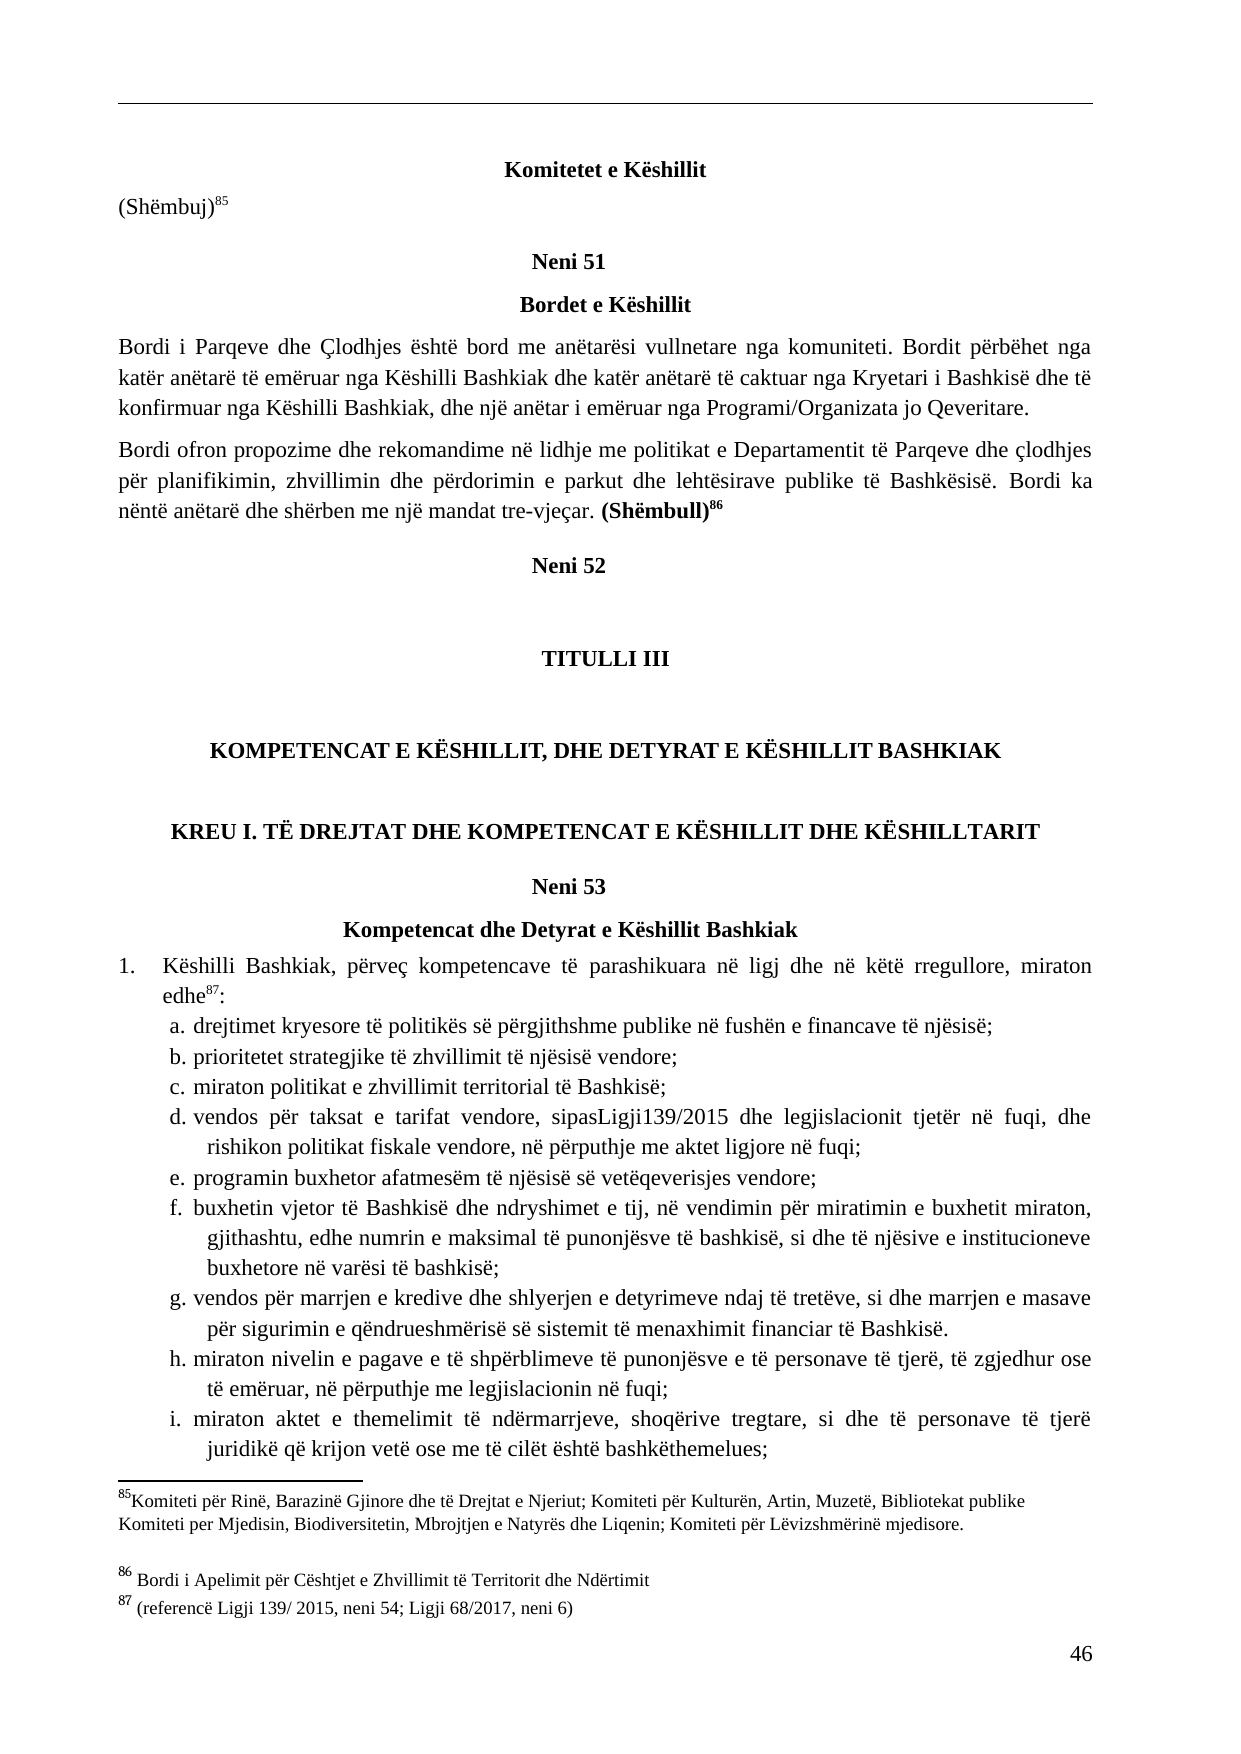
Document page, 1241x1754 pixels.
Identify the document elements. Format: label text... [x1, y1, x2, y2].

subtitle Bordet e Këshillit [118, 291, 1093, 317]
list prioritetet strategjike të zhvillimit të njësisë vendore; [169, 1043, 1093, 1069]
list Këshilli Bashkiak, përveç kompetencave të parashikuara në ligj dhe në këtë rregullore, miraton edhe: [118, 952, 1093, 1009]
subtitle KOMPETENCAT E KËSHILLIT, DHE DETYRAT E KËSHILLIT BASHKIAK [118, 737, 1093, 764]
text Bordi ofron propozime dhe rekomandime në lidhje me politikat e Departamentit të Parqeve dhe çlodhjes për planifikimin, zhvillimin dhe përdorimin e parkut dhe lehtësirave publike të Bashkësisë. Bordi ka nëntë anëtarë dhe shërben me një mandat tre-vjeçar. (Shëmbull) [118, 436, 1093, 523]
list vendos për marrjen e kredive dhe shlyerjen e detyrimeve ndaj të tretëve, si dhe marrjen e masave për sigurimin e qëndrueshmërisë së sistemit të menaxhimit financiar të Bashkisë. [169, 1284, 1093, 1341]
text (Shëmbuj) [118, 193, 1093, 219]
subtitle Kompetencat dhe Detyrat e Këshillit Bashkiak [118, 916, 1093, 942]
list buxhetin vjetor të Bashkisë dhe ndryshimet e tij, në vendimin për miratimin e buxhetit miraton, gjithashtu, edhe numrin e maksimal të punonjësve të bashkisë, si dhe të njësive e institucioneve buxhetore në varësi të bashkisë; [169, 1194, 1093, 1281]
list miraton aktet e themelimit të ndërmarrjeve, shoqërive tregtare, si dhe të personave të tjerë juridikë që krijon vetë ose me të cilët është bashkëthemelues; [169, 1405, 1093, 1462]
list miraton nivelin e pagave e të shpërblimeve të punonjësve e të personave të tjerë, të zgjedhur ose të emëruar, në përputhje me legjislacionin në fuqi; [169, 1345, 1093, 1401]
list drejtimet kryesore të politikës së përgjithshme publike në fushën e financave të njësisë; [169, 1012, 1093, 1039]
subtitle TITULLI III [118, 645, 1093, 671]
text Bordi i Parqeve dhe Çlodhjes është bord me anëtarësi vullnetare nga komuniteti. Bordit përbëhet nga katër anëtarë të emëruar nga Këshilli Bashkiak dhe katër anëtarë të caktuar nga Kryetari i Bashkisë dhe të konfirmuar nga Këshilli Bashkiak, dhe një anëtar i emëruar nga Programi/Organizata jo Qeveritare. [118, 333, 1093, 420]
subtitle KREU I. TË DREJTAT DHE KOMPETENCAT E KËSHILLIT DHE KËSHILLTARIT [118, 818, 1093, 844]
subtitle Komitetet e Këshillit [118, 156, 1093, 183]
list miraton politikat e zhvillimit territorial të Bashkisë; [169, 1073, 1093, 1099]
list programin buxhetor afatmesëm të njësisë së vetëqeverisjes vendore; [169, 1163, 1093, 1190]
list vendos për taksat e tarifat vendore, sipasLigji139/2015 dhe legjislacionit tjetër në fuqi, dhe rishikon politikat fiskale vendore, në përputhje me aktet ligjore në fuqi; [169, 1103, 1093, 1160]
